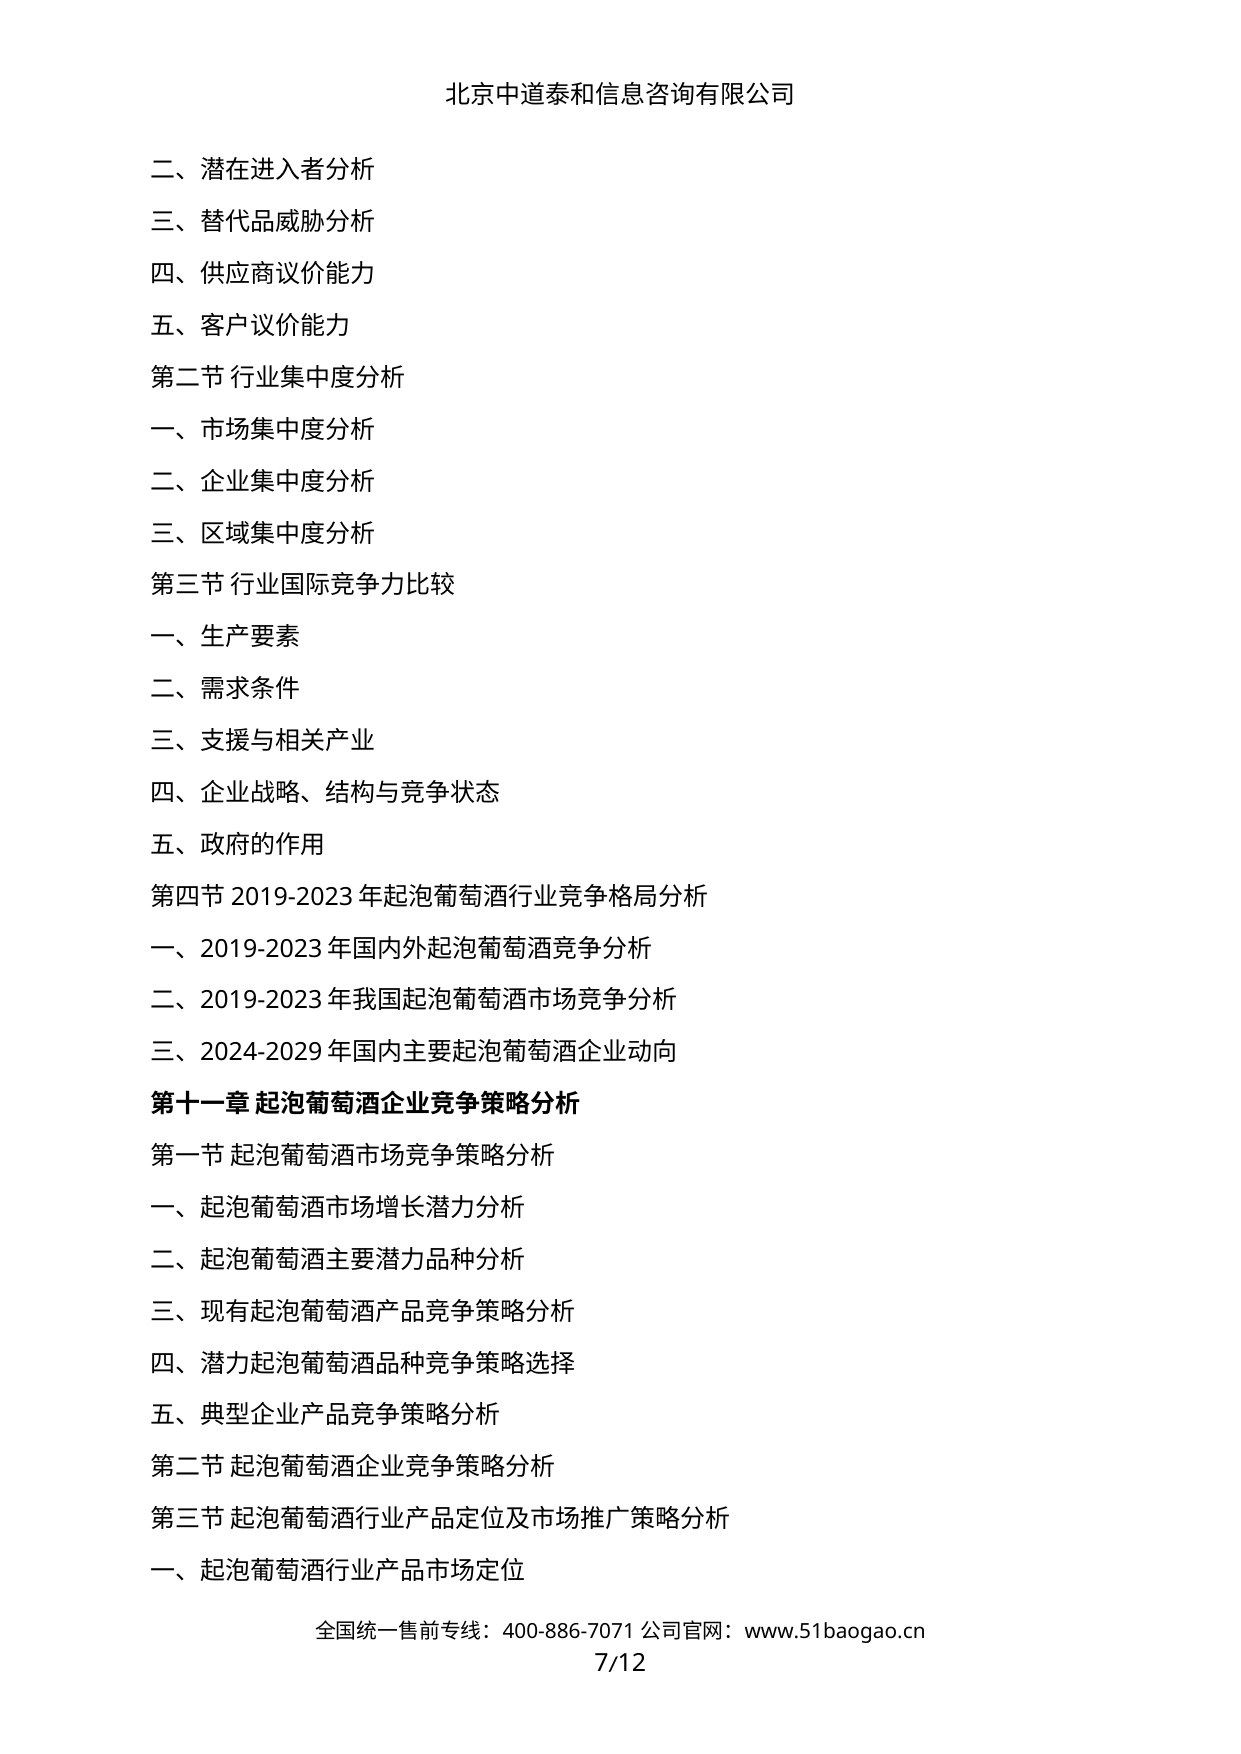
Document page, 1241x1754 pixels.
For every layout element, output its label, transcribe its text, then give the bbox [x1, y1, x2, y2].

text 第二节 行业集中度分析 [150, 357, 1090, 394]
text 第三节 行业国际竞争力比较 [150, 565, 1090, 601]
text 一、起泡葡萄酒行业产品市场定位 [150, 1551, 1090, 1587]
text 第四节 2019-2023年起泡葡萄酒行业竞争格局分析 [150, 876, 1090, 912]
text 第十一章 起泡葡萄酒企业竞争策略分析 [150, 1084, 1090, 1120]
text 三、现有起泡葡萄酒产品竞争策略分析 [150, 1291, 1090, 1327]
text 二、起泡葡萄酒主要潜力品种分析 [150, 1239, 1090, 1276]
text 一、生产要素 [150, 617, 1090, 653]
text 三、支援与相关产业 [150, 721, 1090, 757]
text 第二节 起泡葡萄酒企业竞争策略分析 [150, 1447, 1090, 1483]
text 五、客户议价能力 [150, 306, 1090, 342]
text 第三节 起泡葡萄酒行业产品定位及市场推广策略分析 [150, 1499, 1090, 1535]
text 一、起泡葡萄酒市场增长潜力分析 [150, 1187, 1090, 1224]
text 三、替代品威胁分析 [150, 202, 1090, 238]
text 二、需求条件 [150, 669, 1090, 705]
text 四、供应商议价能力 [150, 254, 1090, 290]
text 五、典型企业产品竞争策略分析 [150, 1395, 1090, 1431]
text 一、2019-2023年国内外起泡葡萄酒竞争分析 [150, 928, 1090, 964]
text 二、2019-2023年我国起泡葡萄酒市场竞争分析 [150, 980, 1090, 1016]
text 三、2024-2029年国内主要起泡葡萄酒企业动向 [150, 1032, 1090, 1068]
text 四、企业战略、结构与竞争状态 [150, 772, 1090, 809]
text 二、企业集中度分析 [150, 461, 1090, 497]
text 第一节 起泡葡萄酒市场竞争策略分析 [150, 1136, 1090, 1172]
text 三、区域集中度分析 [150, 513, 1090, 549]
text 五、政府的作用 [150, 824, 1090, 861]
text 一、市场集中度分析 [150, 409, 1090, 446]
text 二、潜在进入者分析 [150, 150, 1090, 186]
text 四、潜力起泡葡萄酒品种竞争策略选择 [150, 1343, 1090, 1379]
